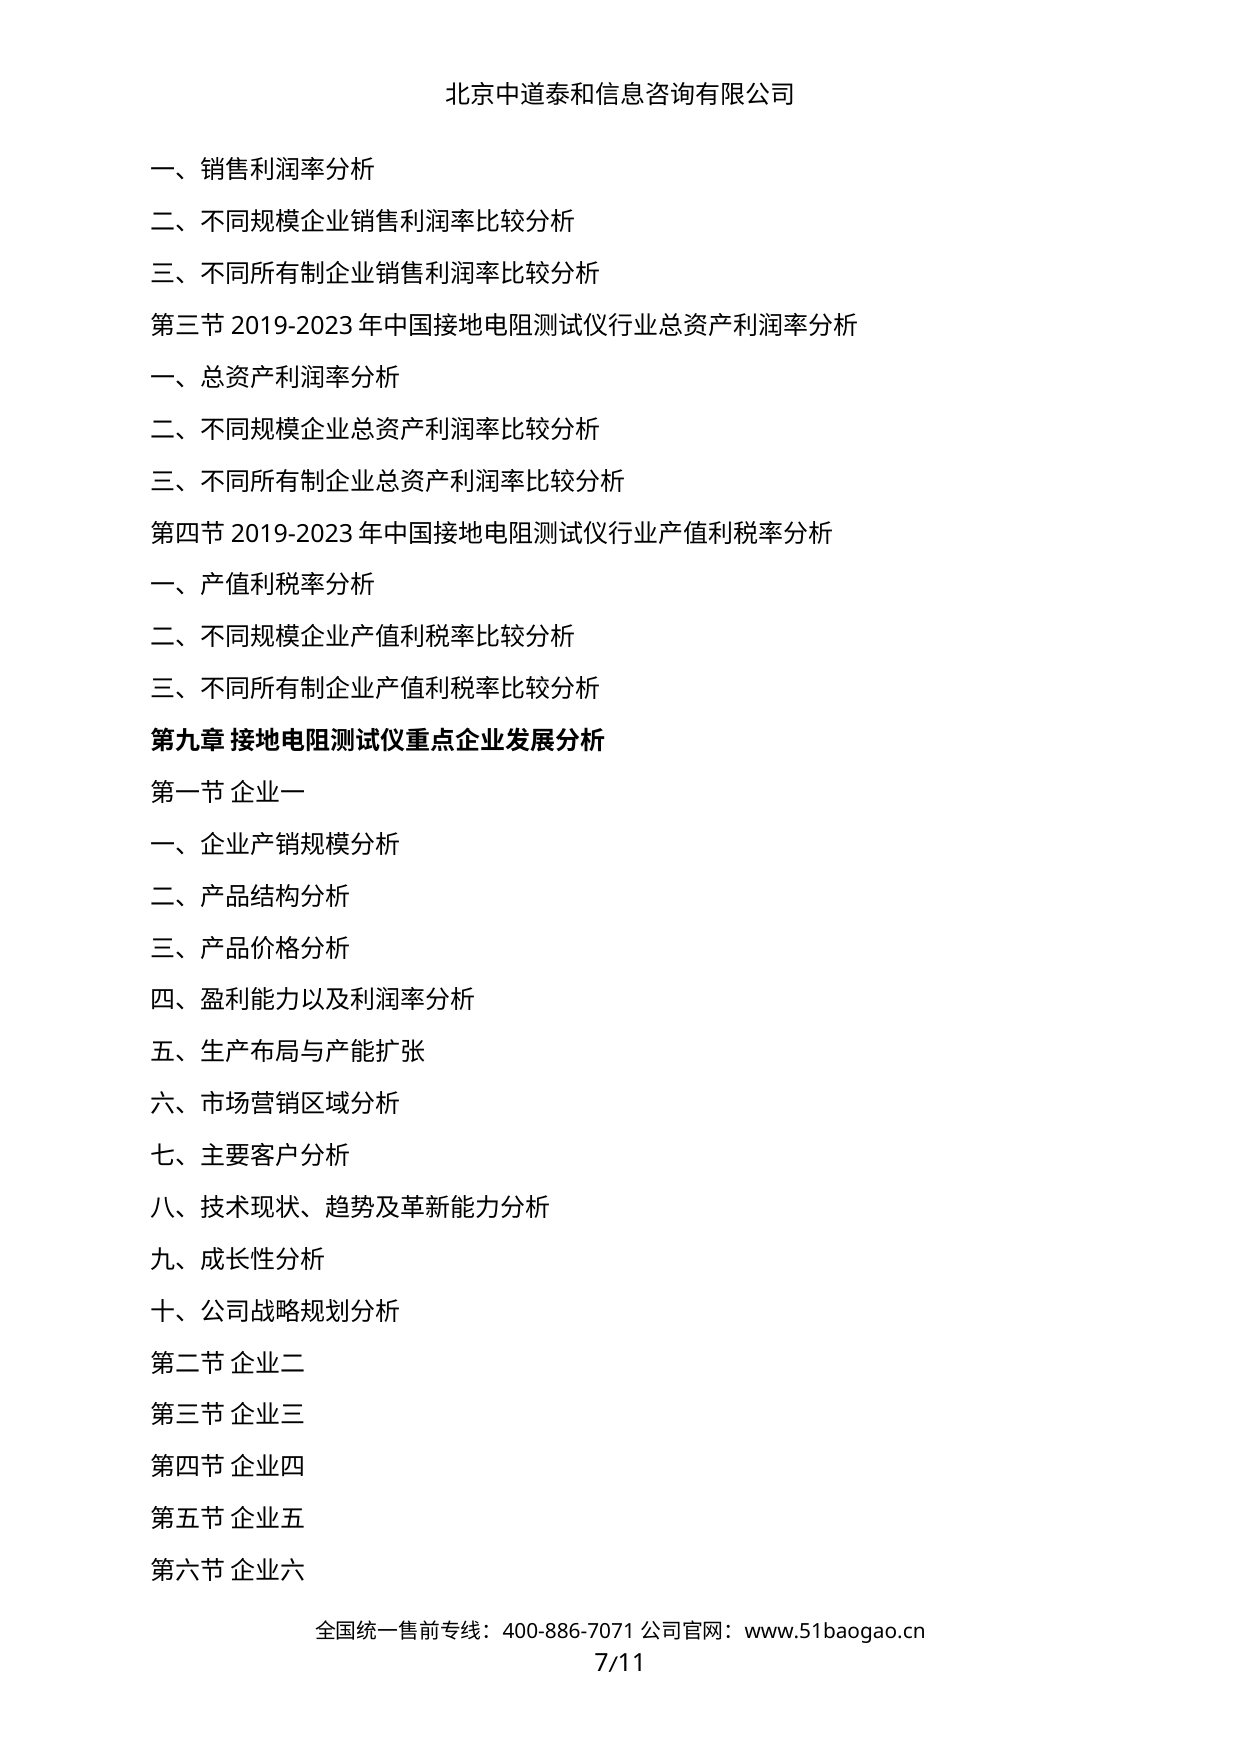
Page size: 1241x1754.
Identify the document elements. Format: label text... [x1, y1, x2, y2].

text 第四节 企业四 [150, 1447, 1090, 1483]
text 一、总资产利润率分析 [150, 357, 1090, 394]
text 第九章 接地电阻测试仪重点企业发展分析 [150, 721, 1090, 757]
text 第六节 企业六 [150, 1551, 1090, 1587]
text 六、市场营销区域分析 [150, 1084, 1090, 1120]
text 三、产品价格分析 [150, 928, 1090, 964]
text 十、公司战略规划分析 [150, 1291, 1090, 1327]
text 第三节 2019-2023年中国接地电阻测试仪行业总资产利润率分析 [150, 306, 1090, 342]
text 二、不同规模企业产值利税率比较分析 [150, 617, 1090, 653]
text 一、产值利税率分析 [150, 565, 1090, 601]
text 八、技术现状、趋势及革新能力分析 [150, 1187, 1090, 1224]
text 第五节 企业五 [150, 1499, 1090, 1535]
text 三、不同所有制企业总资产利润率比较分析 [150, 461, 1090, 497]
text 一、企业产销规模分析 [150, 824, 1090, 861]
text 第二节 企业二 [150, 1343, 1090, 1379]
text 三、不同所有制企业销售利润率比较分析 [150, 254, 1090, 290]
text 五、生产布局与产能扩张 [150, 1032, 1090, 1068]
text 四、盈利能力以及利润率分析 [150, 980, 1090, 1016]
text 第三节 企业三 [150, 1395, 1090, 1431]
text 二、不同规模企业销售利润率比较分析 [150, 202, 1090, 238]
text 三、不同所有制企业产值利税率比较分析 [150, 669, 1090, 705]
text 第一节 企业一 [150, 772, 1090, 809]
text 第四节 2019-2023年中国接地电阻测试仪行业产值利税率分析 [150, 513, 1090, 549]
text 二、不同规模企业总资产利润率比较分析 [150, 409, 1090, 446]
text 一、销售利润率分析 [150, 150, 1090, 186]
text 二、产品结构分析 [150, 876, 1090, 912]
text 九、成长性分析 [150, 1239, 1090, 1276]
text 七、主要客户分析 [150, 1136, 1090, 1172]
